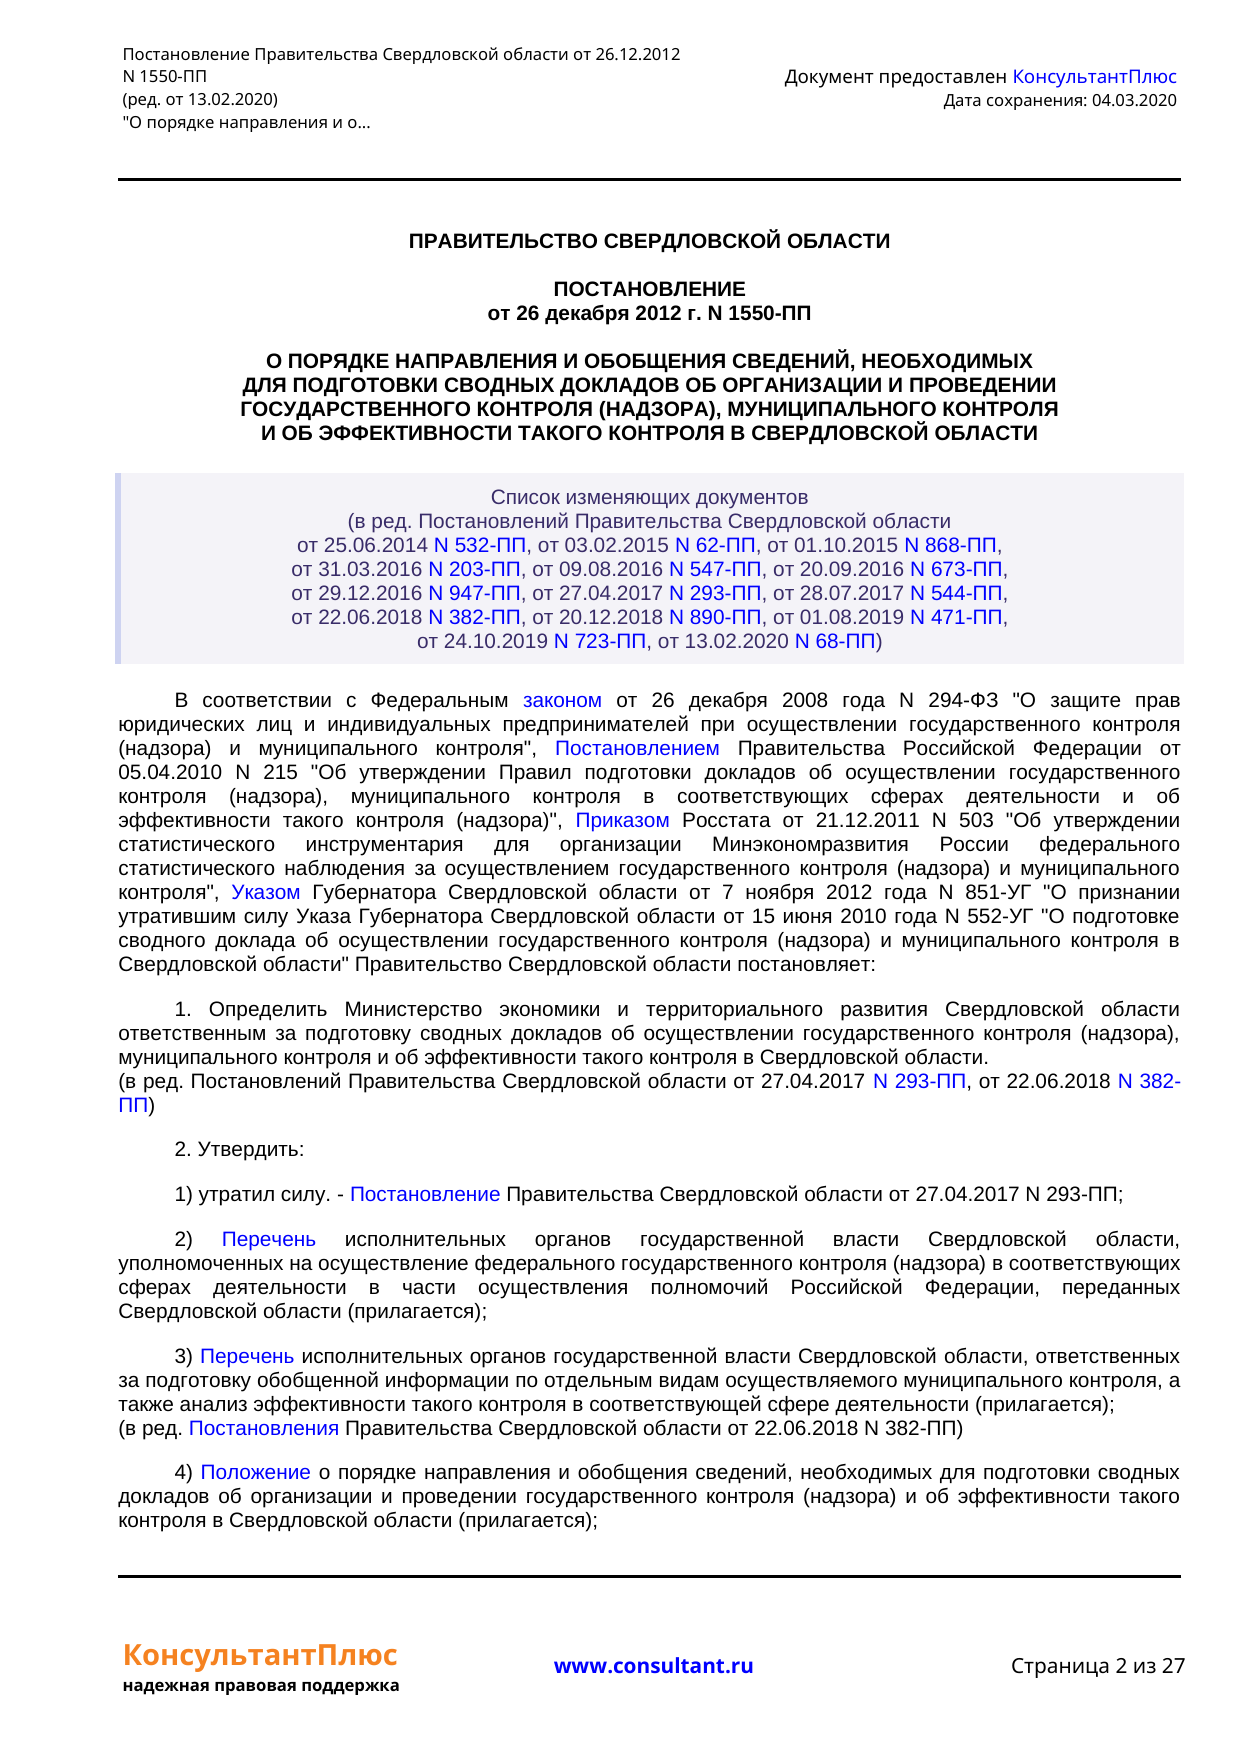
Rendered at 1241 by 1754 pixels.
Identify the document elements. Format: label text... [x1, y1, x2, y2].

text 1) утратил силу. - Постановление Правительства Свердловской области от 27.04.2017 N 293-ПП; [118, 1182, 1181, 1206]
title ДЛЯ ПОДГОТОВКИ СВОДНЫХ ДОКЛАДОВ ОБ ОРГАНИЗАЦИИ И ПРОВЕДЕНИИ [118, 372, 1181, 396]
text В соответствии с Федеральным законом от 26 декабря 2008 года N 294-ФЗ "О защите прав юридических лиц и индивидуальных предпринимателей при осуществлении государственного контроля (надзора) и муниципального контроля", Постановлением Правительства Российской Федерации от 05.04.2010 N 215 "Об утверждении Правил подготовки докладов об осуществлении государственного контроля (надзора), муниципального контроля в соответствующих сферах деятельности и об эффективности такого контроля (надзора)", Приказом Росстата от 21.12.2011 N 503 "Об утверждении статистического инструментария для организации Минэкономразвития России федерального статистического наблюдения за осуществлением государственного контроля (надзора) и муниципального контроля", Указом Губернатора Свердловской области от 7 ноября 2012 года N 851-УГ "О признании утратившим силу Указа Губернатора Свердловской области от 15 июня 2010 года N 552-УГ "О подготовке сводного доклада об осуществлении государственного контроля (надзора) и муниципального контроля в Свердловской области" Правительство Свердловской области постановляет: [118, 688, 1181, 976]
title И ОБ ЭФФЕКТИВНОСТИ ТАКОГО КОНТРОЛЯ В СВЕРДЛОВСКОЙ ОБЛАСТИ [118, 420, 1181, 444]
text 2. Утвердить: [118, 1137, 1181, 1161]
title О ПОРЯДКЕ НАПРАВЛЕНИЯ И ОБОБЩЕНИЯ СВЕДЕНИЙ, НЕОБХОДИМЫХ [118, 348, 1181, 372]
text (в ред. Постановления Правительства Свердловской области от 22.06.2018 N 382-ПП) [118, 1415, 1181, 1439]
text (в ред. Постановлений Правительства Свердловской области от 27.04.2017 N 293-ПП, от 22.06.2018 N 382-ПП) [118, 1068, 1181, 1116]
title ПРАВИТЕЛЬСТВО СВЕРДЛОВСКОЙ ОБЛАСТИ [118, 229, 1181, 253]
title от 26 декабря 2012 г. N 1550-ПП [118, 301, 1181, 324]
title ГОСУДАРСТВЕННОГО КОНТРОЛЯ (НАДЗОРА), МУНИЦИПАЛЬНОГО КОНТРОЛЯ [118, 396, 1181, 420]
text 2) Перечень исполнительных органов государственной власти Свердловской области, уполномоченных на осуществление федерального государственного контроля (надзора) в соответствующих сферах деятельности в части осуществления полномочий Российской Федерации, переданных Свердловской области (прилагается); [118, 1227, 1181, 1323]
title ПОСТАНОВЛЕНИЕ [118, 277, 1181, 301]
text 4) Положение о порядке направления и обобщения сведений, необходимых для подготовки сводных докладов об организации и проведении государственного контроля (надзора) и об эффективности такого контроля в Свердловской области (прилагается); [118, 1460, 1181, 1532]
text 3) Перечень исполнительных органов государственной власти Свердловской области, ответственных за подготовку обобщенной информации по отдельным видам осуществляемого муниципального контроля, а также анализ эффективности такого контроля в соответствующей сфере деятельности (прилагается); [118, 1343, 1181, 1415]
table_header Список изменяющих документов (в ред. Постановлений Правительства Свердловской области от 25.06.2014 N 532-ПП, от 03.02.2015 N 62-ПП, от 01.10.2015 N 868-ПП, от 31.03.2016 N 203-ПП, от 09.08.2016 N 547-ПП, от 20.09.2016 N 673-ПП, от 29.12.2016 N 947-ПП, от 27.04.2017 N 293-ПП, от 28.07.2017 N 544-ПП, от 22.06.2018 N 382-ПП, от 20.12.2018 N 890-ПП, от 01.08.2019 N 471-ПП, от 24.10.2019 N 723-ПП, от 13.02.2020 N 68-ПП) [121, 473, 1178, 664]
text 1. Определить Министерство экономики и территориального развития Свердловской области ответственным за подготовку сводных докладов об осуществлении государственного контроля (надзора), муниципального контроля и об эффективности такого контроля в Свердловской области. [118, 997, 1181, 1068]
